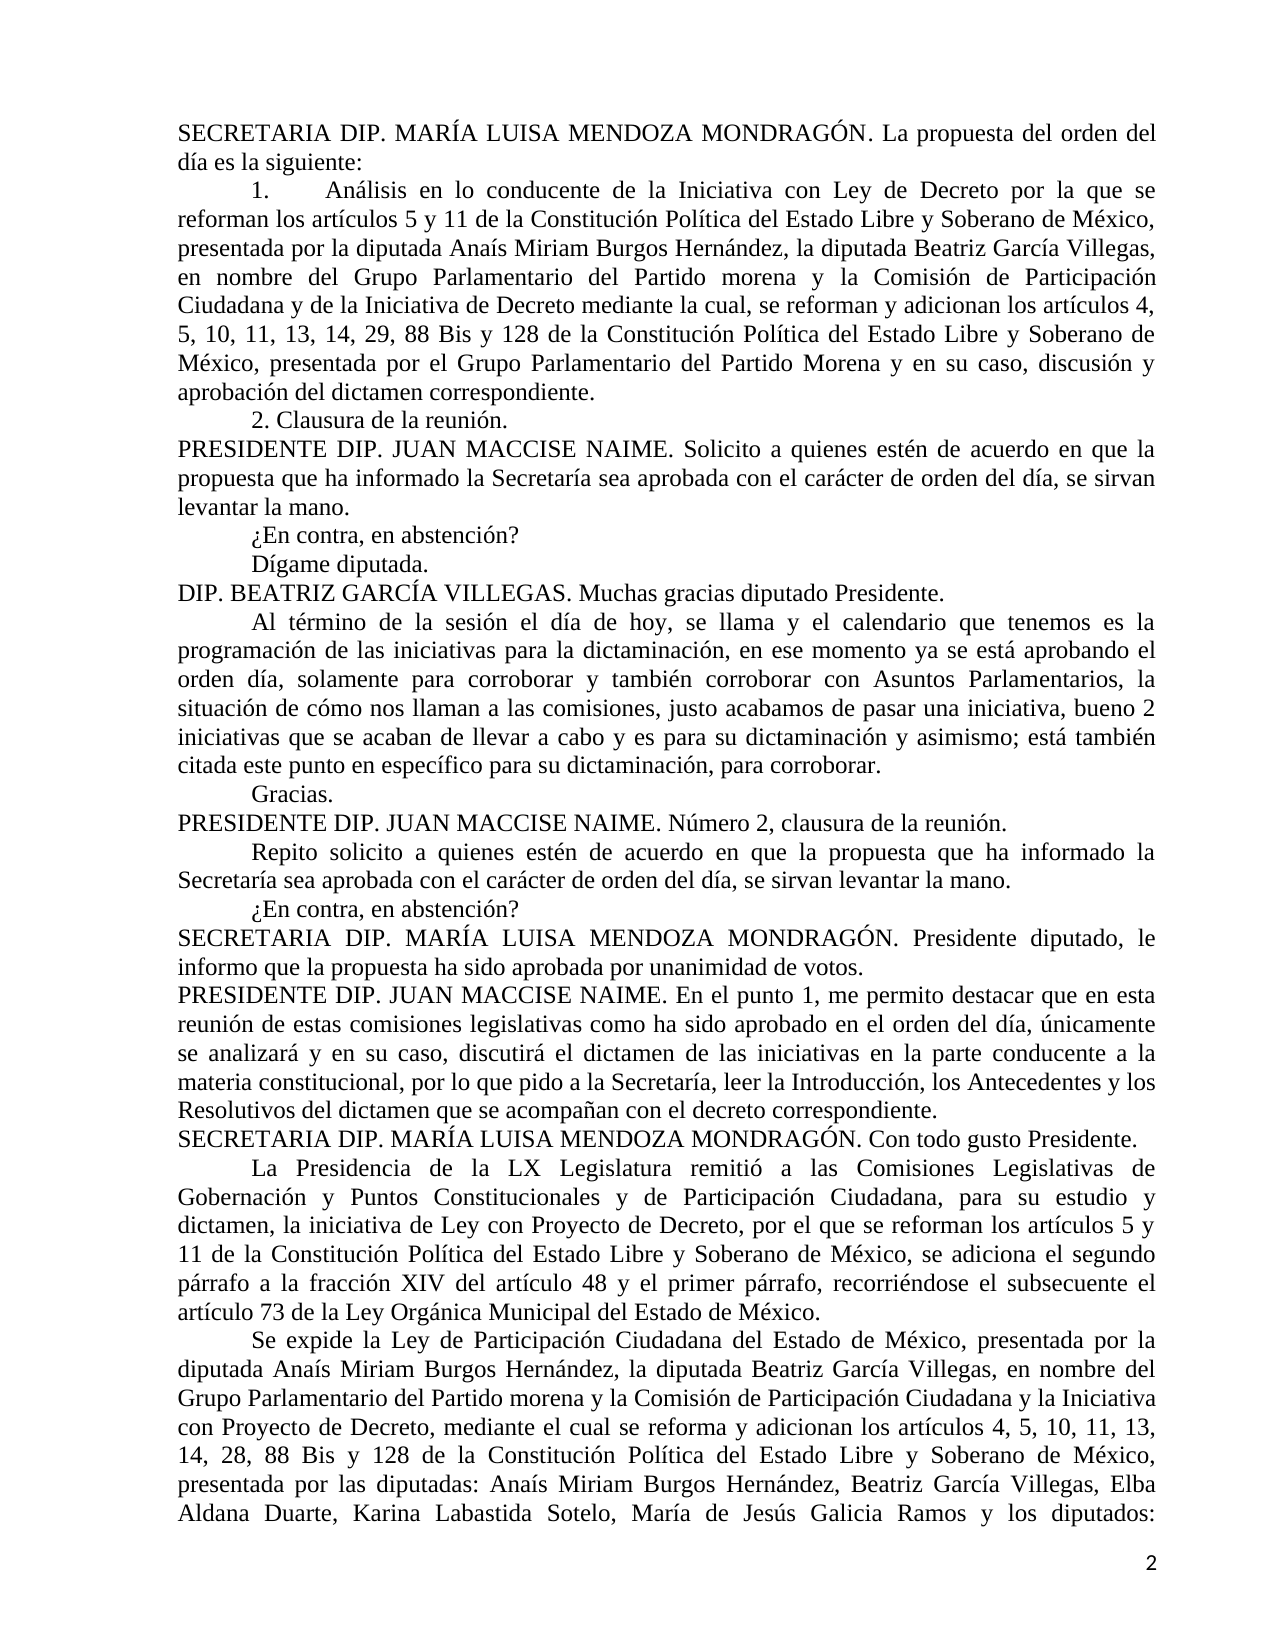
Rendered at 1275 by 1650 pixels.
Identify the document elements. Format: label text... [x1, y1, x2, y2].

text SECRETARIA DIP. MARÍA LUISA MENDOZA MONDRAGÓN. Con todo gusto Presidente. [177, 1124, 1157, 1153]
text 2. Clausura de la reunión. [177, 406, 1157, 434]
text PRESIDENTE DIP. JUAN MACCISE NAIME. En el punto 1, me permito destacar que en esta reunión de estas comisiones legislativas como ha sido aprobado en el orden del día, únicamente se analizará y en su caso, discutirá el dictamen de las iniciativas en la parte conducente a la materia constitucional, por lo que pido a la Secretaría, leer la Introducción, los Antecedentes y los Resolutivos del dictamen que se acompañan con el decreto correspondiente. [177, 981, 1157, 1124]
text ¿En contra, en abstención? [177, 521, 1157, 549]
text PRESIDENTE DIP. JUAN MACCISE NAIME. Número 2, clausura de la reunión. [177, 808, 1157, 837]
text Gracias. [177, 779, 1157, 808]
text Al término de la sesión el día de hoy, se llama y el calendario que tenemos es la programación de las iniciativas para la dictaminación, en ese momento ya se está aprobando el orden día, solamente para corroborar y también corroborar con Asuntos Parlamentarios, la situación de cómo nos llaman a las comisiones, justo acabamos de pasar una iniciativa, bueno 2 iniciativas que se acaban de llevar a cabo y es para su dictaminación y asimismo; está también citada este punto en específico para su dictaminación, para corroborar. [177, 607, 1157, 779]
text ¿En contra, en abstención? [177, 894, 1157, 923]
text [177, 1326, 1157, 1527]
list Análisis en lo conducente de la Iniciativa con Ley de Decreto por la que se reforman los artículos 5 y 11 de la Constitución Política del Estado Libre y Soberano de México, presentada por la diputada Anaís Miriam Burgos Hernández, la diputada Beatriz García Villegas, en nombre del Grupo Parlamentario del Partido morena y la Comisión de Participación Ciudadana y de la Iniciativa de Decreto mediante la cual, se reforman y adicionan los artículos 4, 5, 10, 11, 13, 14, 29, 88 Bis y 128 de la Constitución Política del Estado Libre y Soberano de México, presentada por el Grupo Parlamentario del Partido Morena y en su caso, discusión y aprobación del dictamen correspondiente. [177, 176, 1157, 406]
text Dígame diputada. [177, 549, 1157, 578]
text PRESIDENTE DIP. JUAN MACCISE NAIME. Solicito a quienes estén de acuerdo en que la propuesta que ha informado la Secretaría sea aprobada con el carácter de orden del día, se sirvan levantar la mano. [177, 434, 1157, 521]
text SECRETARIA DIP. MARÍA LUISA MENDOZA MONDRAGÓN. La propuesta del orden del día es la siguiente: [177, 118, 1157, 176]
text Repito solicito a quienes estén de acuerdo en que la propuesta que ha informado la Secretaría sea aprobada con el carácter de orden del día, se sirvan levantar la mano. [177, 837, 1157, 894]
text SECRETARIA DIP. MARÍA LUISA MENDOZA MONDRAGÓN. Presidente diputado, le informo que la propuesta ha sido aprobada por unanimidad de votos. [177, 923, 1157, 981]
text La Presidencia de la LX Legislatura remitió a las Comisiones Legislativas de Gobernación y Puntos Constitucionales y de Participación Ciudadana, para su estudio y dictamen, la iniciativa de Ley con Proyecto de Decreto, por el que se reforman los artículos 5 y 11 de la Constitución Política del Estado Libre y Soberano de México, se adiciona el segundo párrafo a la fracción XIV del artículo 48 y el primer párrafo, recorriéndose el subsecuente el artículo 73 de la Ley Orgánica Municipal del Estado de México. [177, 1153, 1157, 1326]
text DIP. BEATRIZ GARCÍA VILLEGAS. Muchas gracias diputado Presidente. [177, 578, 1157, 607]
